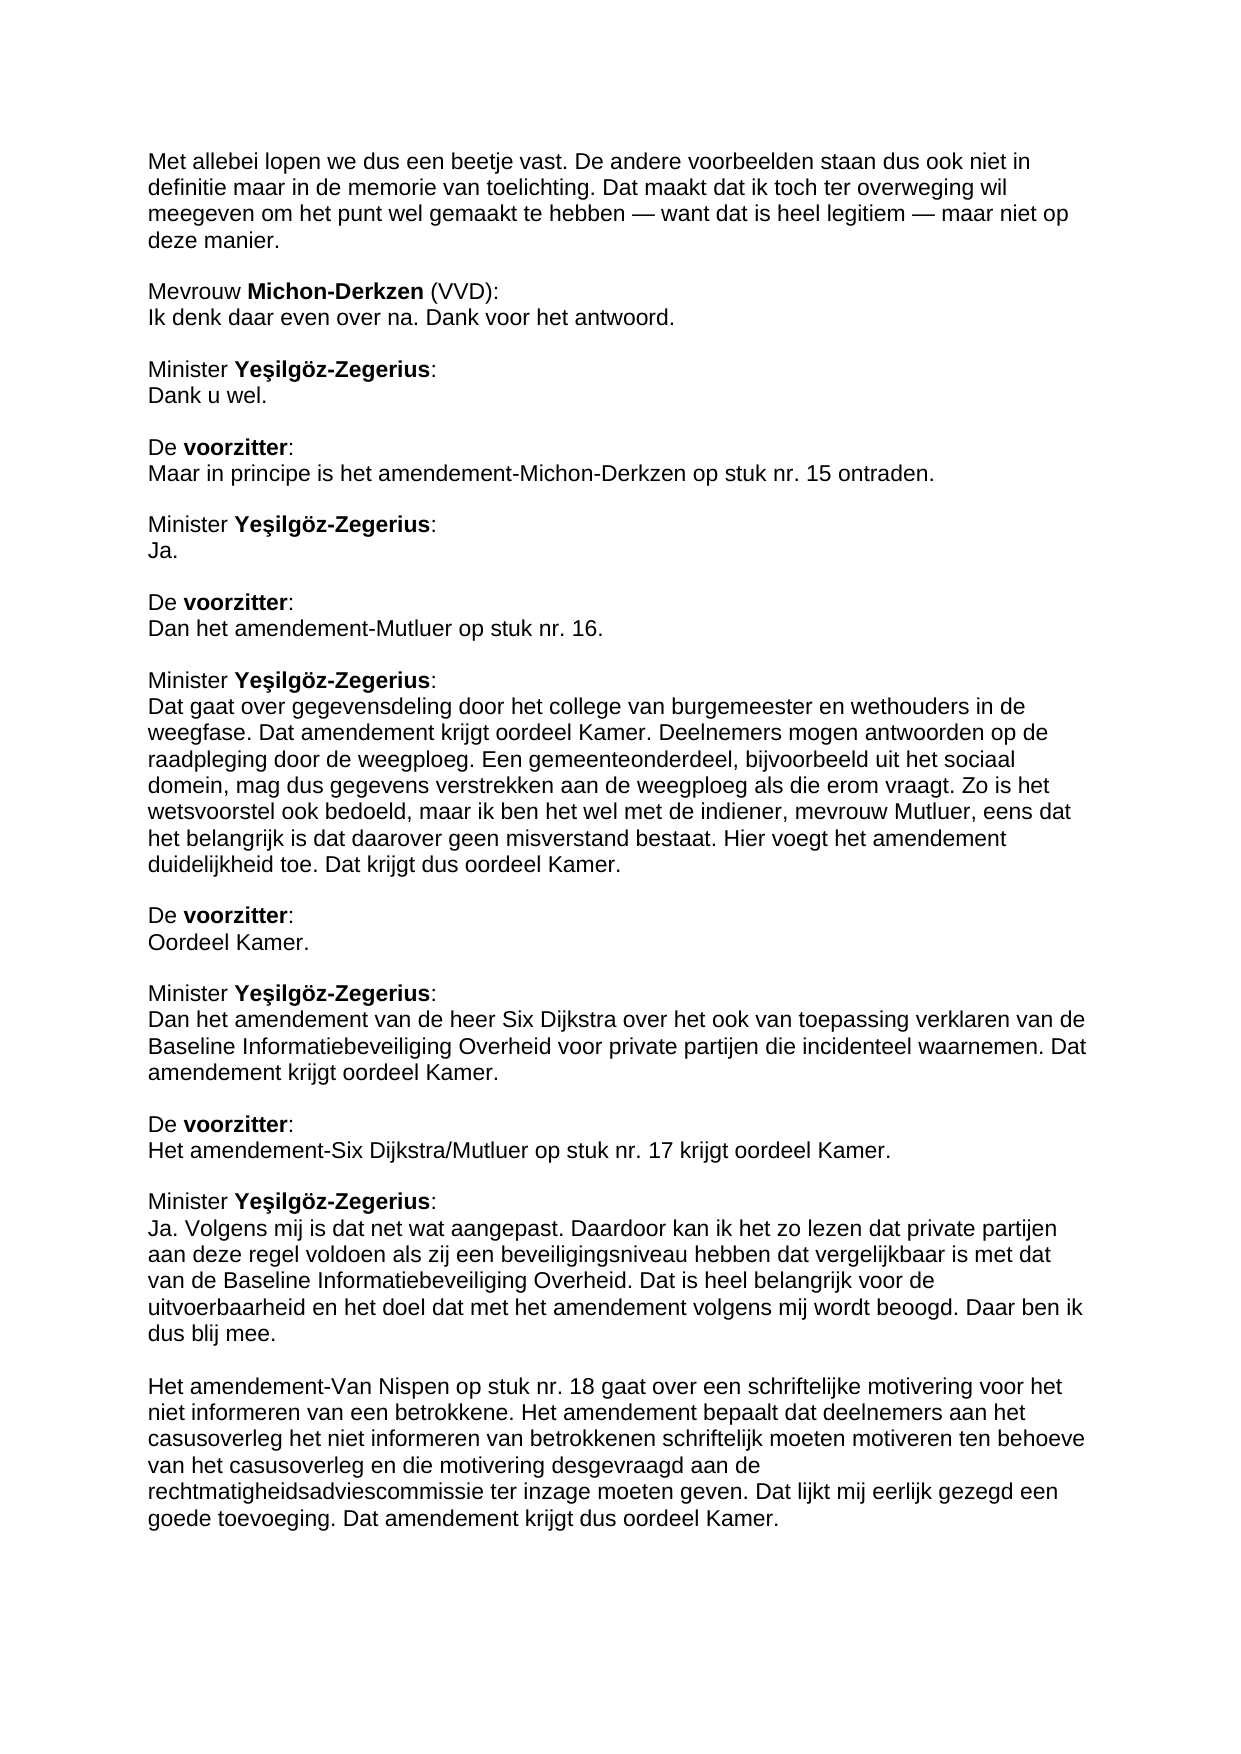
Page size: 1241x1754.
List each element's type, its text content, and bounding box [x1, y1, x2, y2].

text Minister Yeşilgöz-Zegerius: Dank u wel. [148, 356, 1093, 408]
text De voorzitter: Het amendement-Six Dijkstra/Mutluer op stuk nr. 17 krijgt oordeel Kamer. [148, 1111, 1093, 1163]
text Minister Yeşilgöz-Zegerius: Ja. [148, 511, 1093, 564]
text Mevrouw Michon-Derkzen (VVD): Ik denk daar even over na. Dank voor het antwoord. [148, 278, 1093, 331]
text Minister Yeşilgöz-Zegerius: Dat gaat over gegevensdeling door het college van burgemeester en wethouders in de weegfase. Dat amendement krijgt oordeel Kamer. Deelnemers mogen antwoorden op de raadpleging door de weegploeg. Een gemeenteonderdeel, bijvoorbeeld uit het sociaal domein, mag dus gegevens verstrekken aan de weegploeg als die erom vraagt. Zo is het wetsvoorstel ook bedoeld, maar ik ben het wel met de indiener, mevrouw Mutluer, eens dat het belangrijk is dat daarover geen misverstand bestaat. Hier voegt het amendement duidelijkheid toe. Dat krijgt dus oordeel Kamer. [148, 667, 1093, 877]
text De voorzitter: Oordeel Kamer. [148, 902, 1093, 955]
text De voorzitter: Maar in principe is het amendement-Michon-Derkzen op stuk nr. 15 ontraden. [148, 433, 1093, 486]
text De voorzitter: Dan het amendement-Mutluer op stuk nr. 16. [148, 589, 1093, 642]
text Minister Yeşilgöz-Zegerius: Ja. Volgens mij is dat net wat aangepast. Daardoor kan ik het zo lezen dat private partijen aan deze regel voldoen als zij een beveiligingsniveau hebben dat vergelijkbaar is met dat van de Baseline Informatiebeveiliging Overheid. Dat is heel belangrijk voor de uitvoerbaarheid en het doel dat met het amendement volgens mij wordt beoogd. Daar ben ik dus blij mee. Het amendement-Van Nispen op stuk nr. 18 gaat over een schriftelijke motivering voor het niet informeren van een betrokkene. Het amendement bepaalt dat deelnemers aan het casusoverleg het niet informeren van betrokkenen schriftelijk moeten motiveren ten behoeve van het casusoverleg en die motivering desgevraagd aan de rechtmatigheidsadviescommissie ter inzage moeten geven. Dat lijkt mij eerlijk gezegd een goede toevoeging. Dat amendement krijgt dus oordeel Kamer. [148, 1188, 1093, 1531]
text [148, 148, 1093, 253]
text Minister Yeşilgöz-Zegerius: Dan het amendement van de heer Six Dijkstra over het ook van toepassing verklaren van de Baseline Informatiebeveiliging Overheid voor private partijen die incidenteel waarnemen. Dat amendement krijgt oordeel Kamer. [148, 980, 1093, 1086]
